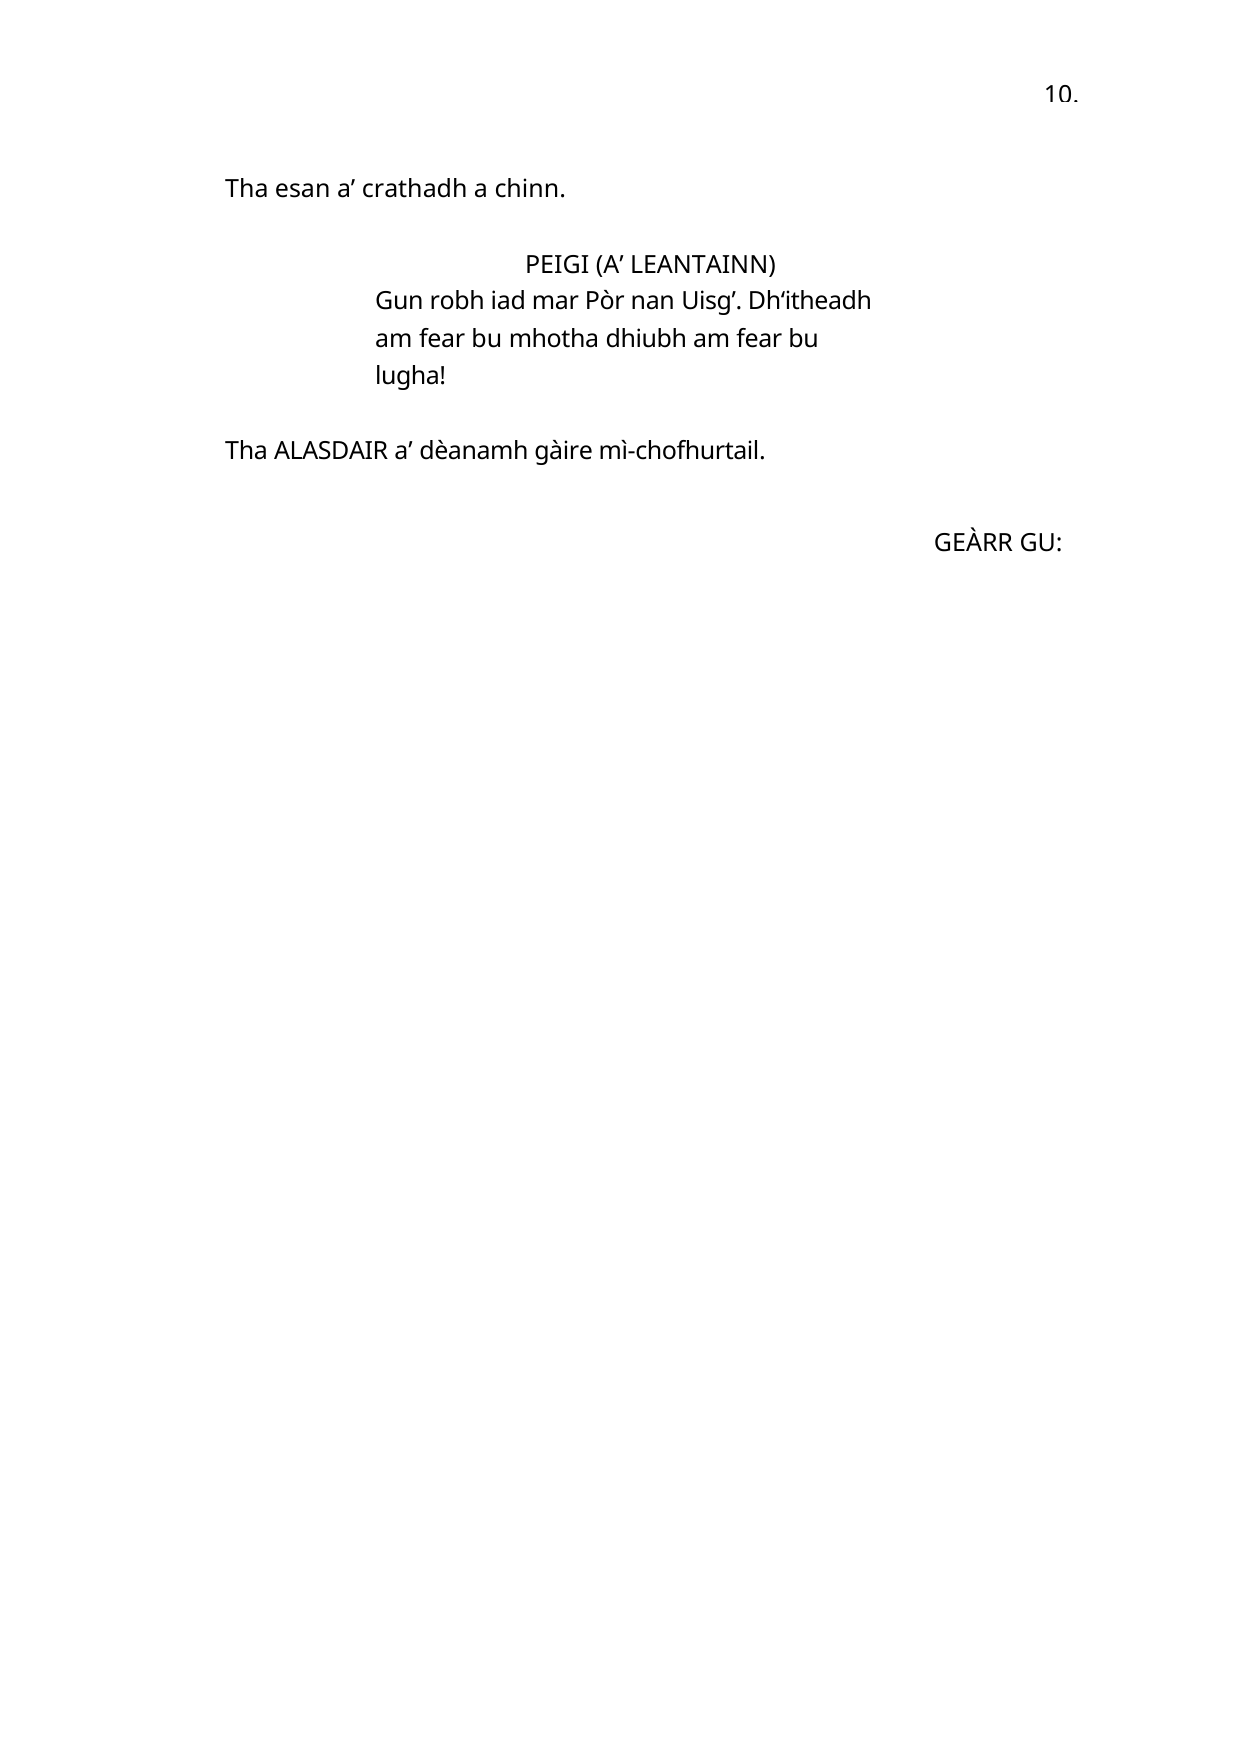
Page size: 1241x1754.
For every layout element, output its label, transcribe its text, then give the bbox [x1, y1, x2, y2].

text Gun robh iad mar Pòr nan Uisg’. Dh‘itheadh am fear bu mhotha dhiubh am fear bu lugha! [375, 283, 887, 392]
text Tha esan a’ crathadh a chinn. [225, 171, 887, 205]
text Tha ALASDAIR a’ dèanamh gàire mì-chofhurtail. [225, 432, 887, 467]
text PEIGI (A’ LEANTAINN) [525, 246, 887, 280]
text GEÀRR GU: [934, 524, 1098, 558]
